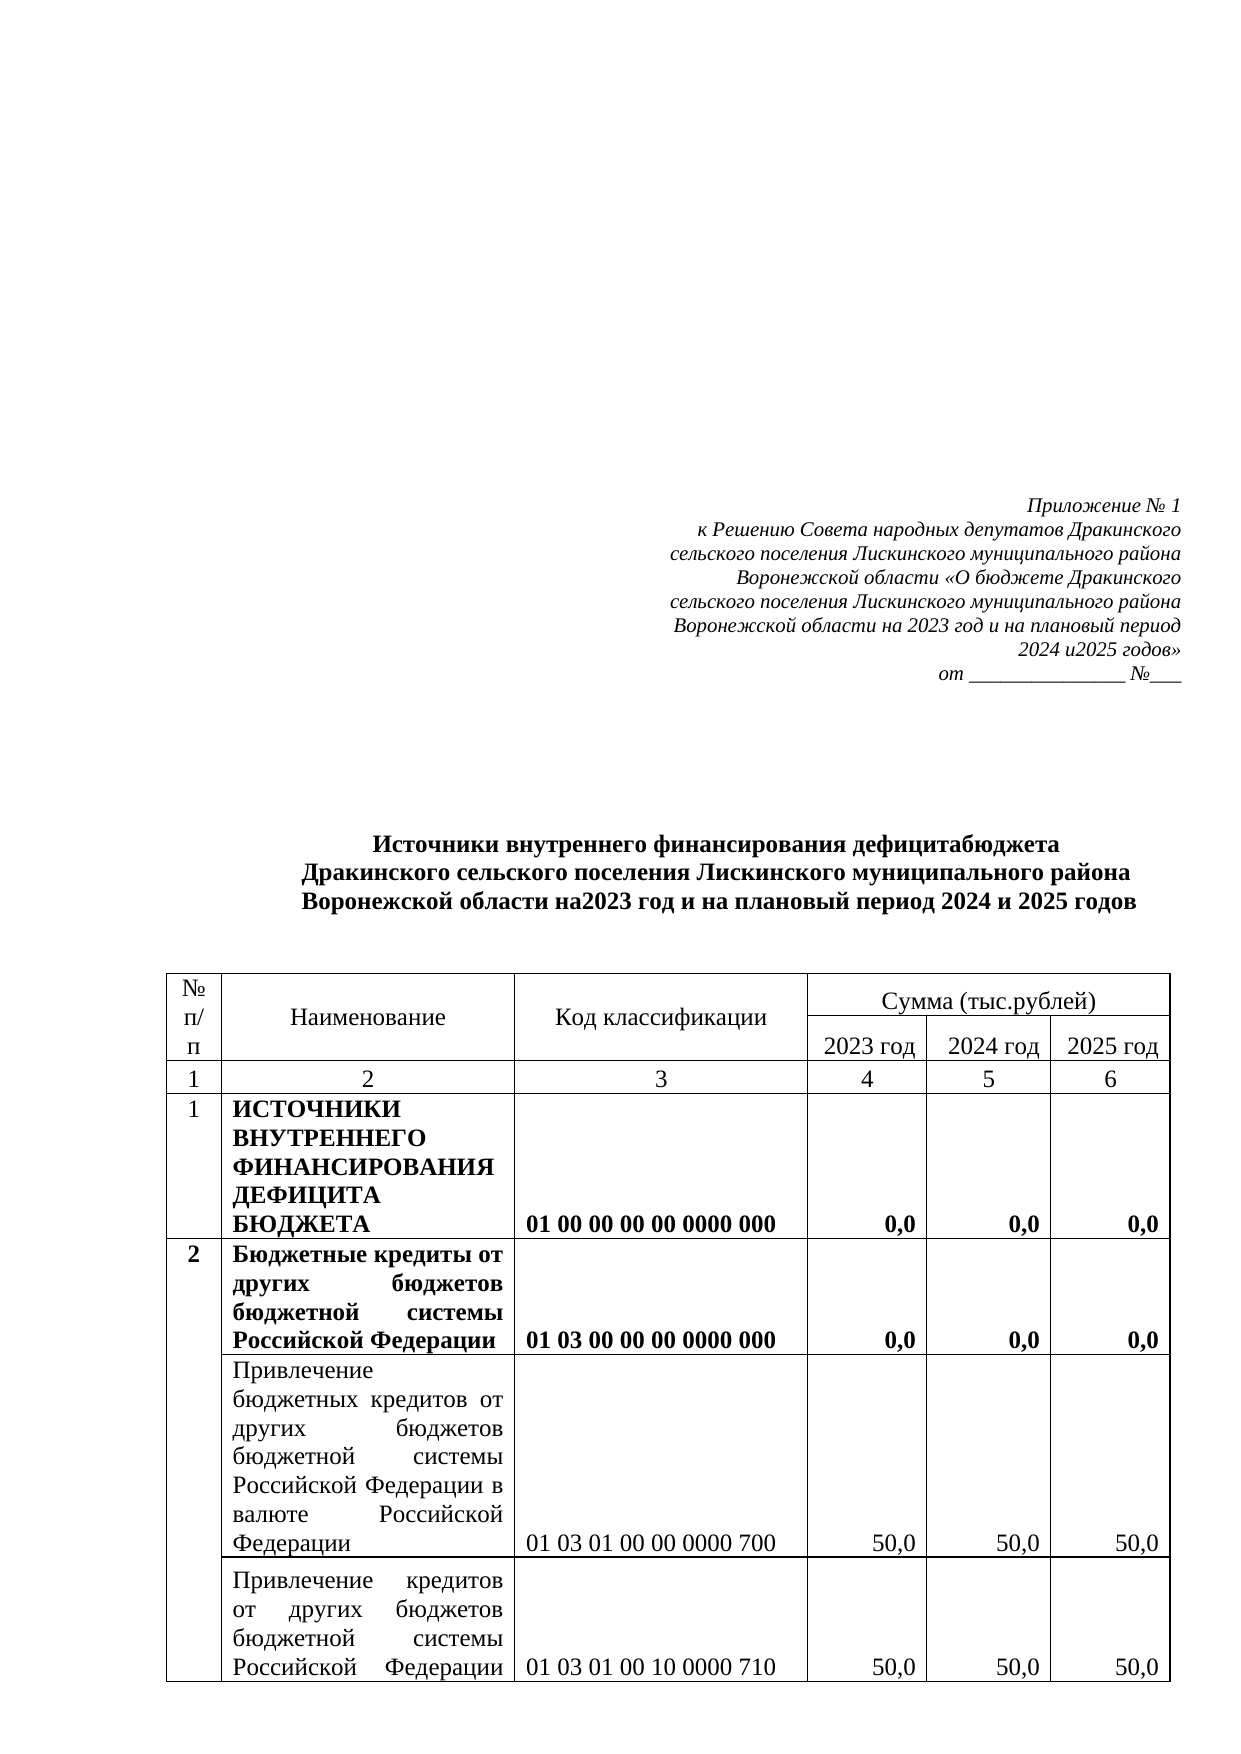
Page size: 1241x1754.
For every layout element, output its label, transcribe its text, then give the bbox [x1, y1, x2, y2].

table_header Код классификации [515, 974, 807, 1060]
table_cell Привлечение бюджетных кредитов от других бюджетов бюджетной системы Российской Федерации в валюте Российской Федерации [222, 1355, 514, 1556]
table_cell 50,0 [927, 1355, 1050, 1556]
table_cell 50,0 [927, 1558, 1050, 1681]
table_cell ИСТОЧНИКИ ВНУТРЕННЕГО ФИНАНСИРОВАНИЯ ДЕФИЦИТА БЮДЖЕТА [222, 1094, 514, 1238]
table_cell 2 [222, 1061, 514, 1093]
table_cell 4 [808, 1061, 926, 1093]
table_cell 50,0 [1051, 1558, 1169, 1681]
table_cell 0,0 [927, 1094, 1050, 1238]
text Дракинского сельского поселения Лискинского муниципального района [177, 857, 1181, 886]
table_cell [222, 1558, 514, 1681]
text к Решению Совета народных депутатов Дракинского сельского поселения Лискинского муниципального района [650, 517, 1181, 565]
table_header № п/п [167, 974, 221, 1060]
table_cell 2024 год [927, 1016, 1050, 1060]
table_cell 50,0 [808, 1355, 926, 1556]
table_cell 1 [167, 1094, 221, 1238]
table_cell 01 03 00 00 00 0000 000 [515, 1239, 807, 1354]
table_cell 2025 год [1051, 1016, 1169, 1060]
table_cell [515, 1558, 807, 1681]
table_cell 0,0 [808, 1239, 926, 1354]
text Воронежской области «О бюджете Дракинского сельского поселения Лискинского муниципального района Воронежской области на 2023 год и на плановый период 2024 и2025 годов» [650, 565, 1181, 661]
table_cell Бюджетные кредиты от других бюджетов бюджетной системы Российской Федерации [222, 1239, 514, 1354]
table_cell 01 03 01 00 00 0000 700 [515, 1355, 807, 1556]
table_cell 0,0 [808, 1094, 926, 1238]
text Воронежской области на2023 год и на плановый период 2024 и 2025 годов [177, 886, 1181, 915]
table_cell 6 [1051, 1061, 1169, 1093]
table_cell 01 00 00 00 00 0000 000 [515, 1094, 807, 1238]
text Источники внутреннего финансирования дефицитабюджета [177, 829, 1181, 857]
table_header Сумма (тыс.рублей) [808, 974, 1169, 1015]
table_cell 5 [927, 1061, 1050, 1093]
table_cell 50,0 [1051, 1355, 1169, 1556]
table_cell 0,0 [927, 1239, 1050, 1354]
table_cell 2 [167, 1239, 221, 1681]
table_cell 3 [515, 1061, 807, 1093]
table_cell 1 [167, 1061, 221, 1093]
table_cell 0,0 [1051, 1094, 1169, 1238]
text от _______________ №___ [650, 661, 1181, 685]
table_cell 2023 год [808, 1016, 926, 1060]
text Приложение № 1 [650, 492, 1181, 517]
table_cell 50,0 [808, 1558, 926, 1681]
table_cell 0,0 [1051, 1239, 1169, 1354]
table_header Наименование [222, 974, 514, 1060]
